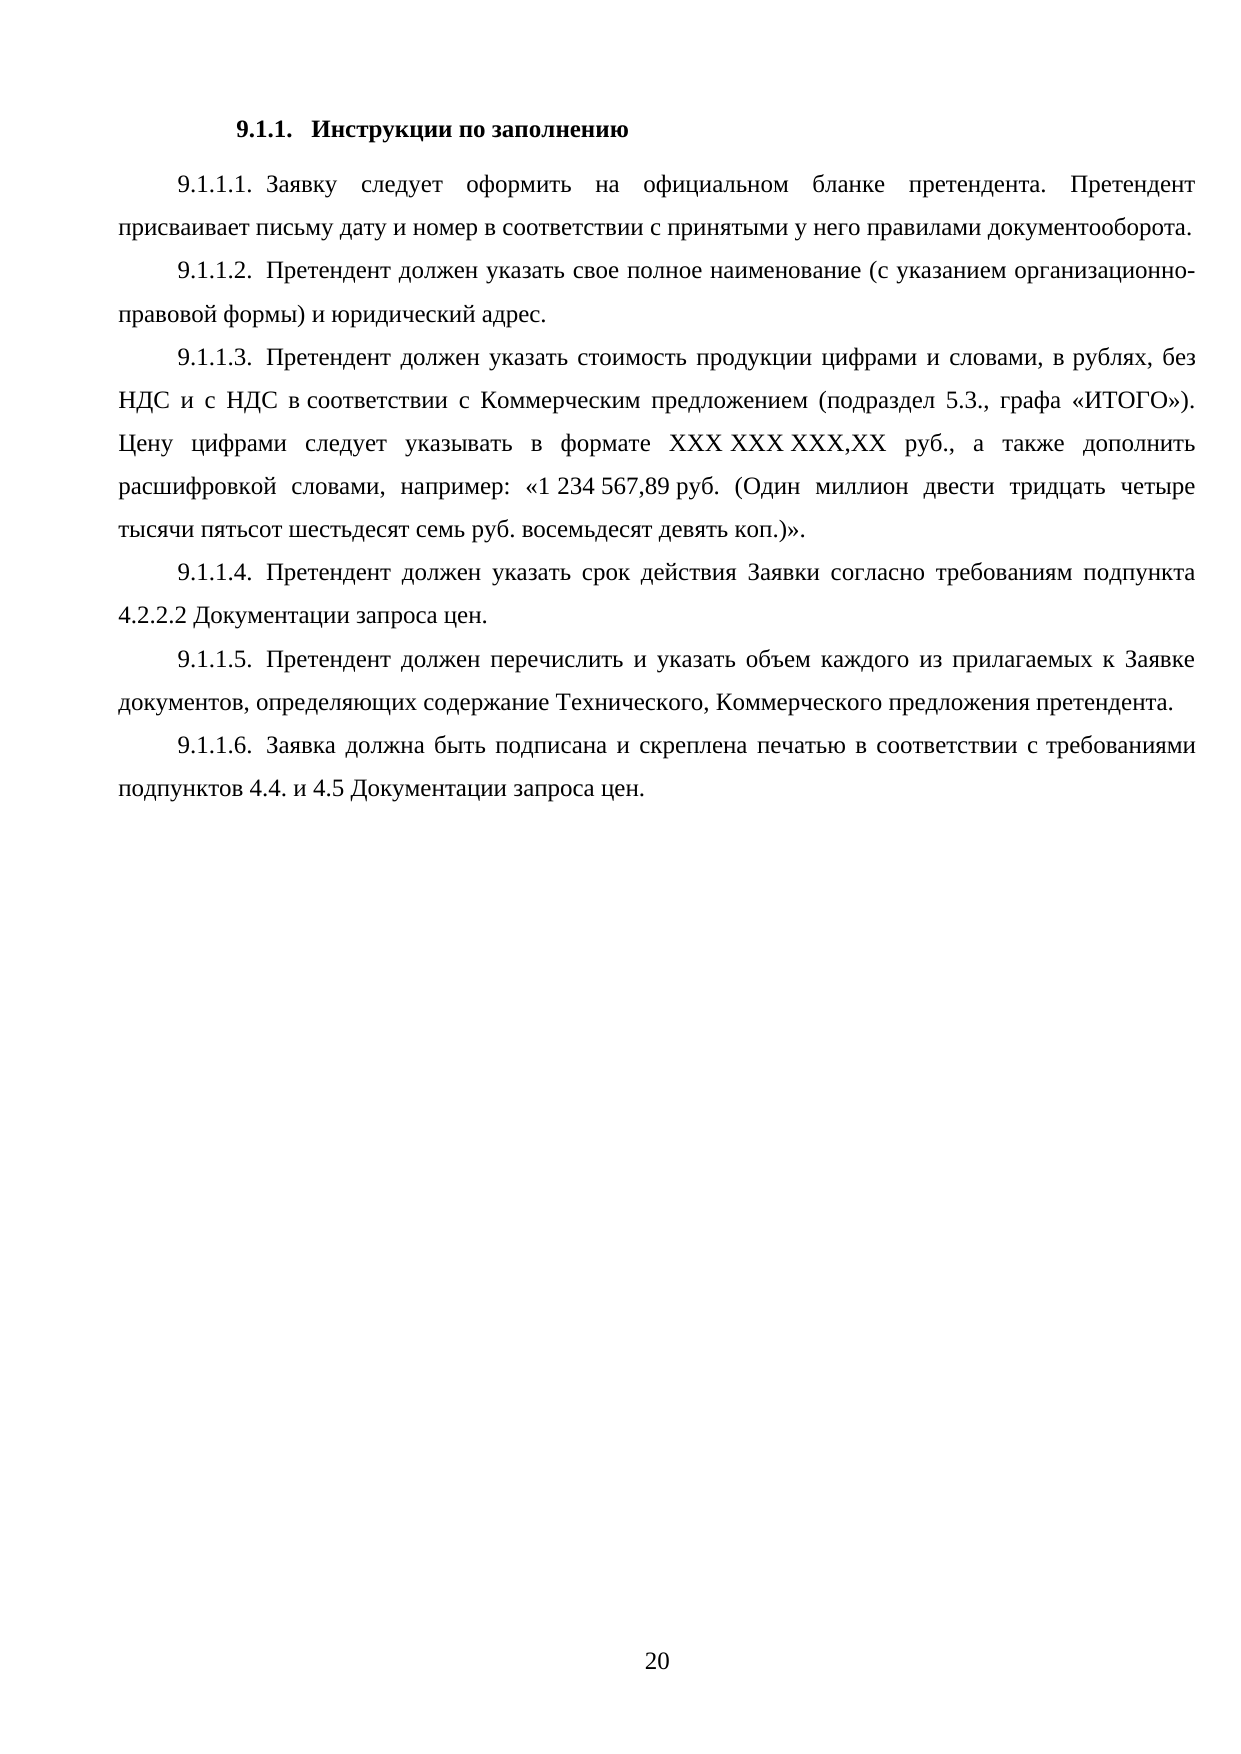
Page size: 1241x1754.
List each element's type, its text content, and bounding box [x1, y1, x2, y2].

list Заявку следует оформить на официальном бланке претендента. Претендент присваивает письму дату и номер в соответствии с принятыми у него правилами документооборота. [118, 169, 1196, 241]
list Претендент должен указать свое полное наименование (с указанием организационно-правовой формы) и юридический адрес. [118, 256, 1196, 327]
list Претендент должен указать стоимость продукции цифрами и словами, в рублях, без НДС и с НДС в соответствии с Коммерческим предложением (подраздел 5.3., графа «ИТОГО»). Цену цифрами следует указывать в формате ХХХ ХХХ ХХХ,ХХ руб., а также дополнить расшифровкой словами, например: «1 234 567,89 руб. (Один миллион двести тридцать четыре тысячи пятьсот шестьдесят семь руб. восемьдесят девять коп.)». [118, 342, 1196, 543]
list Заявка должна быть подписана и скреплена печатью в соответствии с требованиями подпунктов 4.4. и 4.5 Документации запроса цен. [118, 730, 1196, 802]
list Претендент должен указать срок действия Заявки согласно требованиям подпункта 4.2.2.2 Документации запроса цен. [118, 557, 1196, 629]
list Претендент должен перечислить и указать объем каждого из прилагаемых к Заявке документов, определяющих содержание Технического, Коммерческого предложения претендента. [118, 644, 1196, 716]
list Инструкции по заполнению [236, 114, 1196, 142]
